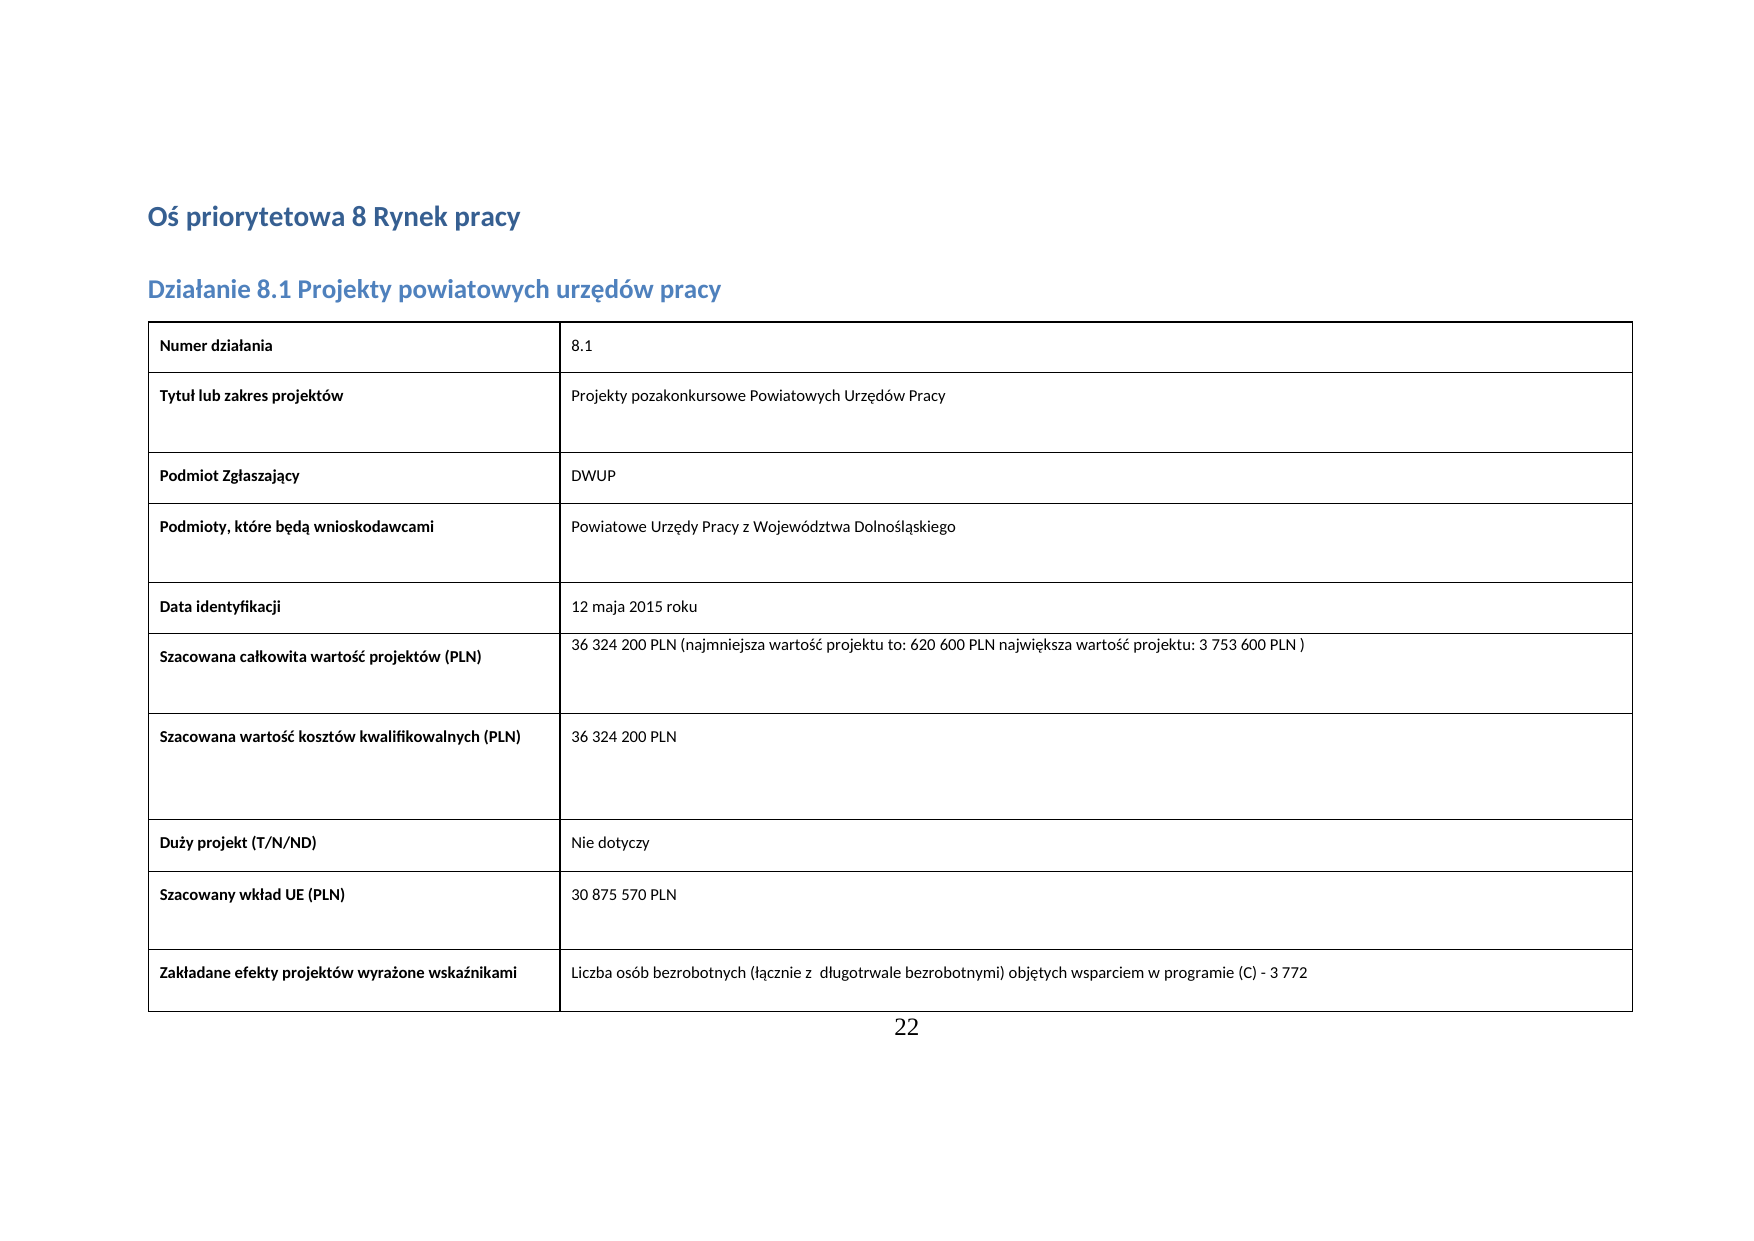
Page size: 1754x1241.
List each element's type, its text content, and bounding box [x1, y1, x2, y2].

table_cell Szacowana wartość kosztów kwalifikowalnych (PLN) [149, 714, 559, 818]
table_cell Powiatowe Urzędy Pracy z Województwa Dolnośląskiego [561, 504, 1632, 582]
table_cell Nie dotyczy [561, 820, 1632, 871]
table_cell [149, 950, 559, 1011]
table_cell 12 maja 2015 roku [561, 583, 1632, 633]
table_header 8.1 [561, 323, 1632, 372]
table_cell Tytuł lub zakres projektów [149, 373, 559, 452]
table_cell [561, 950, 1632, 1011]
table_cell 36 324 200 PLN (najmniejsza wartość projektu to: 620 600 PLN największa wartość projektu: 3 753 600 PLN ) [561, 634, 1632, 713]
table_cell 36 324 200 PLN [561, 714, 1632, 818]
table_cell Podmiot Zgłaszający [149, 453, 559, 502]
subtitle Działanie 8.1 Projekty powiatowych urzędów pracy [148, 272, 1665, 305]
table_cell Projekty pozakonkursowe Powiatowych Urzędów Pracy [561, 373, 1632, 452]
table_cell 30 875 570 PLN [561, 872, 1632, 949]
table_cell Szacowany wkład UE (PLN) [149, 872, 559, 949]
table_header Numer działania [149, 323, 559, 372]
table_cell DWUP [561, 453, 1632, 502]
table_cell Podmioty, które będą wnioskodawcami [149, 504, 559, 582]
table_cell Duży projekt (T/N/ND) [149, 820, 559, 871]
table_cell Data identyfikacji [149, 583, 559, 633]
subtitle Oś priorytetowa 8 Rynek pracy [148, 198, 1665, 233]
table_cell Szacowana całkowita wartość projektów (PLN) [149, 634, 559, 713]
